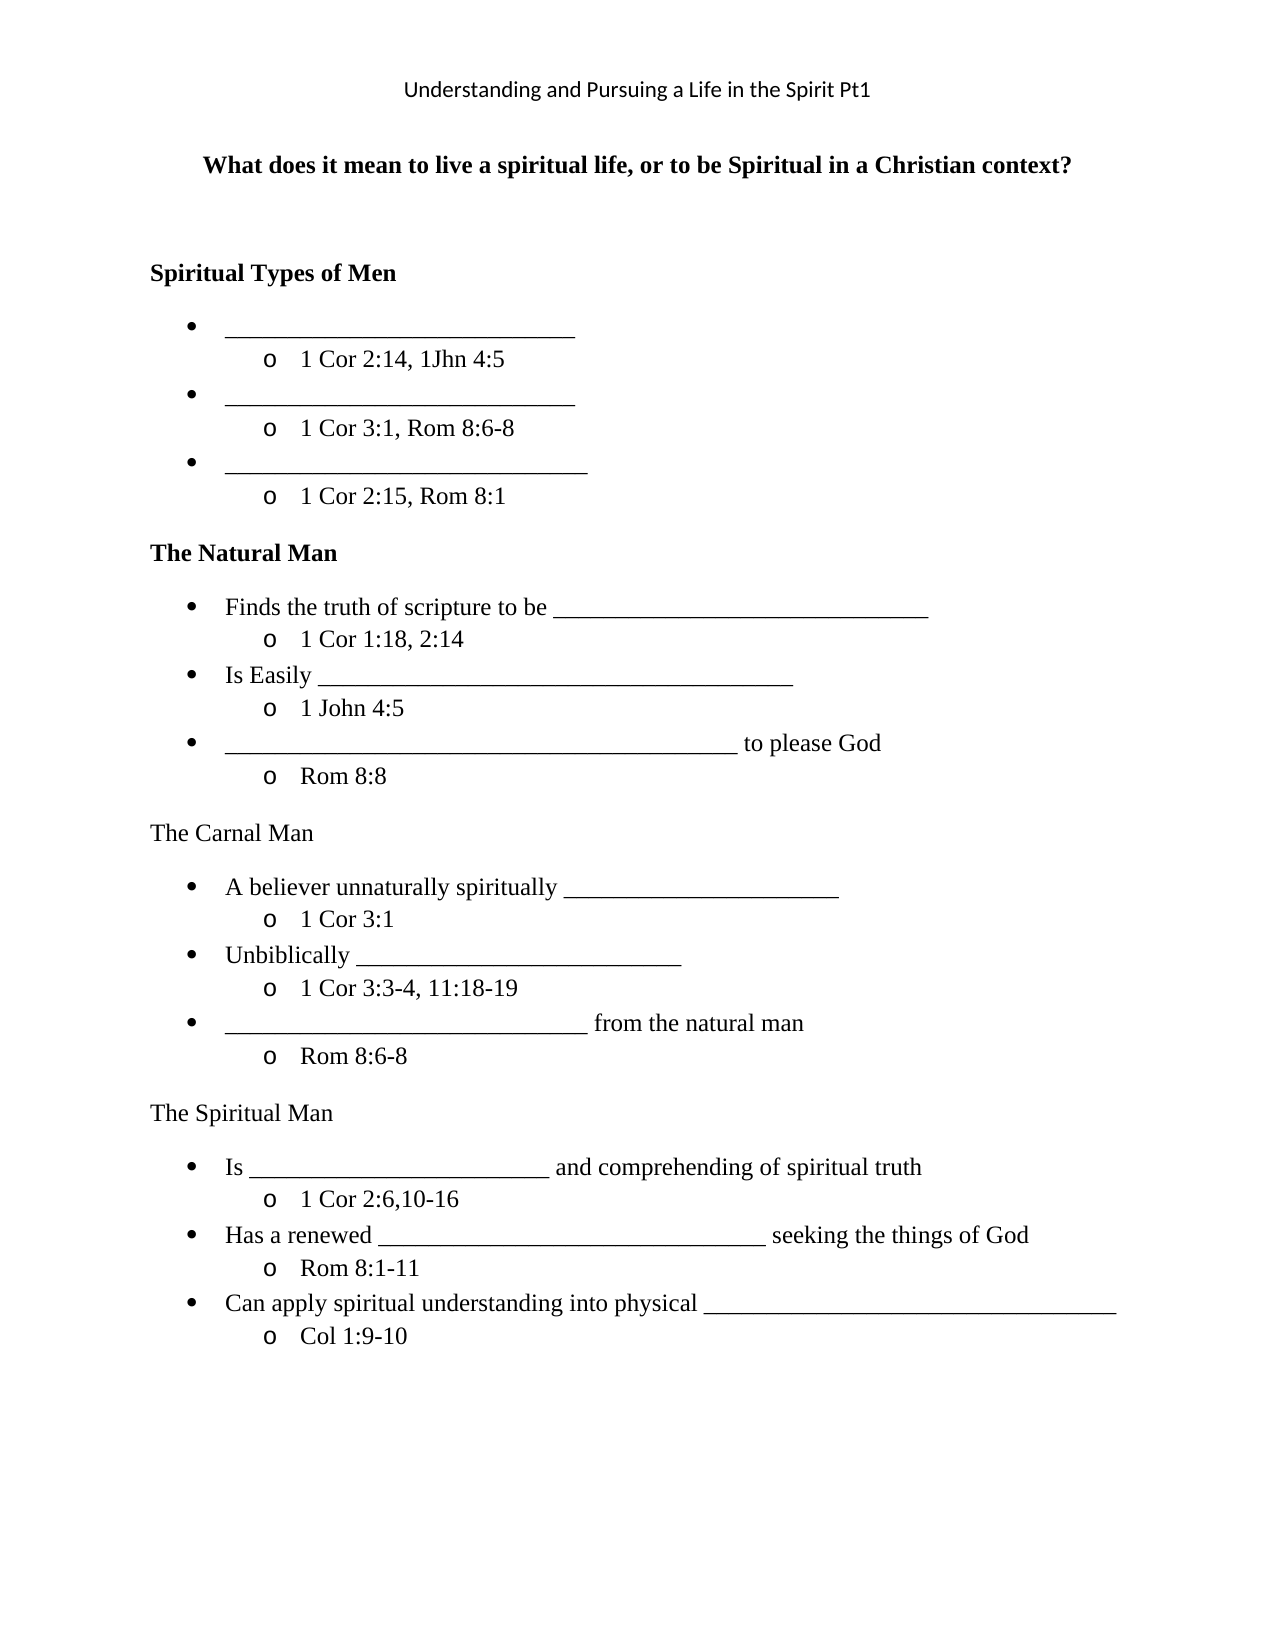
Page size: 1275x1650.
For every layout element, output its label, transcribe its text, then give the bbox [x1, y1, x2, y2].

list Has a renewed _______________________________ seeking the things of God [187, 1220, 1125, 1249]
text The Natural Man [150, 538, 1125, 566]
text The Carnal Man [150, 818, 1125, 846]
list _____________________________ [187, 448, 1125, 477]
list Is ________________________ and comprehending of spiritual truth [187, 1152, 1125, 1180]
text What does it mean to live a spiritual life, or to be Spiritual in a Christian context? [150, 150, 1125, 179]
text Spiritual Types of Men [150, 258, 1125, 286]
list 1 Cor 1:18, 2:14 [262, 624, 1125, 655]
list Rom 8:8 [262, 761, 1125, 792]
list 1 Cor 2:15, Rom 8:1 [262, 481, 1125, 512]
list _____________________________ from the natural man [187, 1008, 1125, 1037]
list Unbiblically __________________________ [187, 940, 1125, 969]
list 1 Cor 2:14, 1Jhn 4:5 [262, 344, 1125, 375]
list 1 Cor 2:6,10-16 [262, 1184, 1125, 1215]
list ____________________________ [187, 380, 1125, 409]
list ____________________________ [187, 312, 1125, 340]
list 1 Cor 3:1 [262, 904, 1125, 935]
list Finds the truth of scripture to be ______________________________ [187, 592, 1125, 620]
list Rom 8:1-11 [262, 1253, 1125, 1284]
text The Spiritual Man [150, 1098, 1125, 1126]
list Rom 8:6-8 [262, 1041, 1125, 1072]
list Is Easily ______________________________________ [187, 660, 1125, 689]
list 1 John 4:5 [262, 693, 1125, 724]
list A believer unnaturally spiritually ______________________ [187, 872, 1125, 900]
list 1 Cor 3:1, Rom 8:6-8 [262, 413, 1125, 444]
list _________________________________________ to please God [187, 728, 1125, 757]
list Can apply spiritual understanding into physical _________________________________ [187, 1288, 1125, 1317]
list Col 1:9-10 [262, 1321, 1125, 1352]
list 1 Cor 3:3-4, 11:18-19 [262, 973, 1125, 1004]
